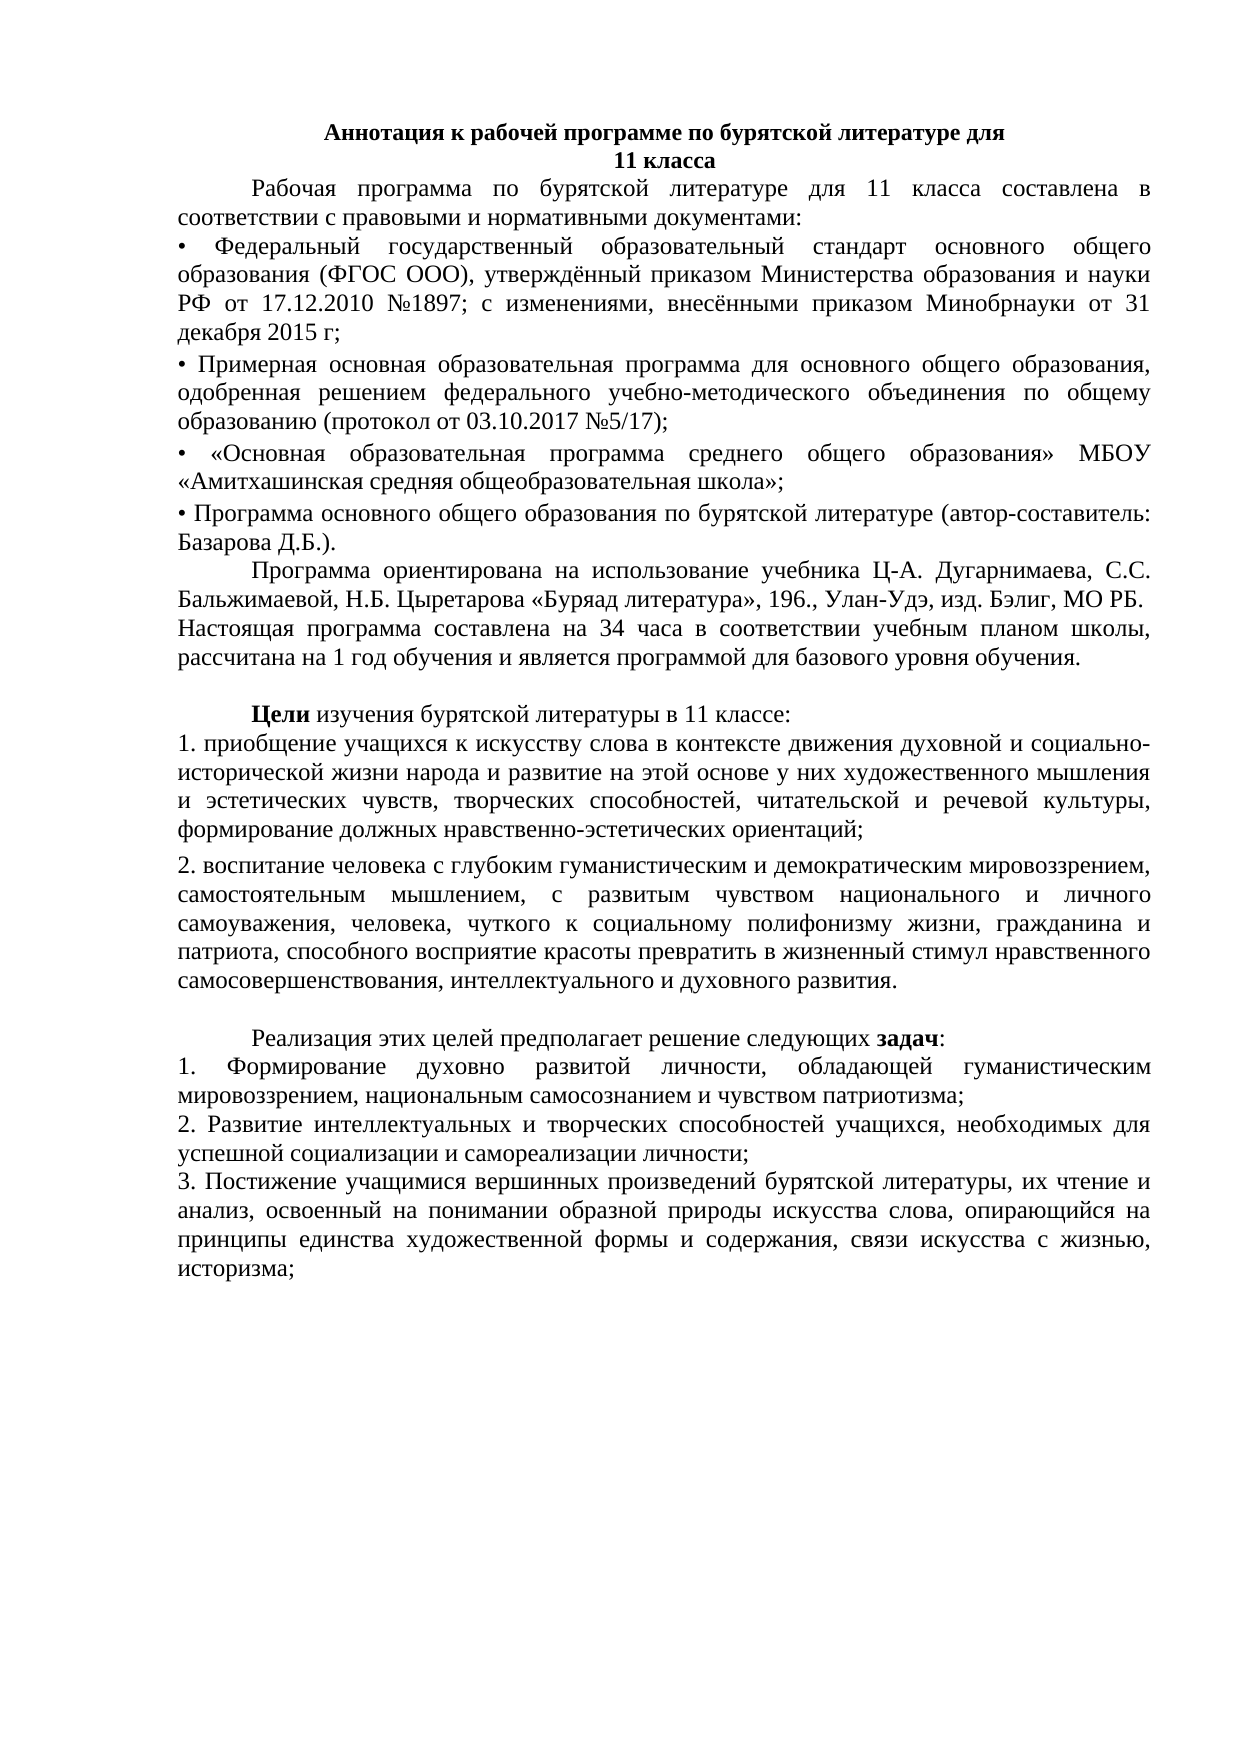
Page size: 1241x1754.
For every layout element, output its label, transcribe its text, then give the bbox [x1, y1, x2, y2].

text 1. Формирование духовно развитой личности, обладающей гуманистическим мировоззрением, национальным самосознанием и чувством патриотизма; [177, 1051, 1152, 1109]
text 1. приобщение учащихся к искусству слова в контексте движения духовной и социально-исторической жизни народа и развитие на этой основе у них художественного мышления и эстетических чувств, творческих способностей, читательской и речевой культуры, формирование должных нравственно-эстетических ориентаций; [177, 728, 1152, 843]
text • Федеральный государственный образовательный стандарт основного общего образования (ФГОС ООО), утверждённый приказом Министерства образования и науки РФ от 17.12.2010 №1897; с изменениями, внесёнными приказом Минобрнауки от 31 декабря 2015 г; [177, 231, 1152, 346]
text • Программа основного общего образования по бурятской литературе (автор-составитель: Базарова Д.Б.). [177, 498, 1152, 556]
text Аннотация к рабочей программе по бурятской литературе для [177, 118, 1152, 146]
text Рабочая программа по бурятской литературе для 11 класса составлена в соответствии с правовыми и нормативными документами: [177, 173, 1152, 231]
text • Примерная основная образовательная программа для основного общего образования, одобренная решением федерального учебно-методического объединения по общему образованию (протокол от 03.10.2017 №5/17); [177, 349, 1152, 435]
text 11 класса [177, 146, 1152, 173]
text Настоящая программа составлена на 34 часа в соответствии учебным планом школы, рассчитана на 1 год обучения и является программой для базового уровня обучения. [177, 613, 1152, 671]
text • «Основная образовательная программа среднего общего образования» МБОУ «Амитхашинская средняя общеобразовательная школа»; [177, 438, 1152, 495]
text Цели изучения бурятской литературы в 11 классе: [177, 699, 1152, 728]
text 2. Развитие интеллектуальных и творческих способностей учащихся, необходимых для успешной социализации и самореализации личности; [177, 1109, 1152, 1166]
text Реализация этих целей предполагает решение следующих задач: [177, 1023, 1152, 1051]
text 2. воспитание человека с глубоким гуманистическим и демократическим мировоззрением, самостоятельным мышлением, с развитым чувством национального и личного самоуважения, человека, чуткого к социальному полифонизму жизни, гражданина и патриота, способного восприятие красоты превратить в жизненный стимул нравственного самосовершенствования, интеллектуального и духовного развития. [177, 850, 1152, 994]
text Программа ориентирована на использование учебника Ц-А. Дугарнимаева, С.С. Бальжимаевой, Н.Б. Цыретарова «Буряад литература», 196., Улан-Удэ, изд. Бэлиг, МО РБ. [177, 556, 1152, 613]
text 3. Постижение учащимися вершинных произведений бурятской литературы, их чтение и анализ, освоенный на понимании образной природы искусства слова, опирающийся на принципы единства художественной формы и содержания, связи искусства с жизнью, историзма; [177, 1166, 1152, 1281]
